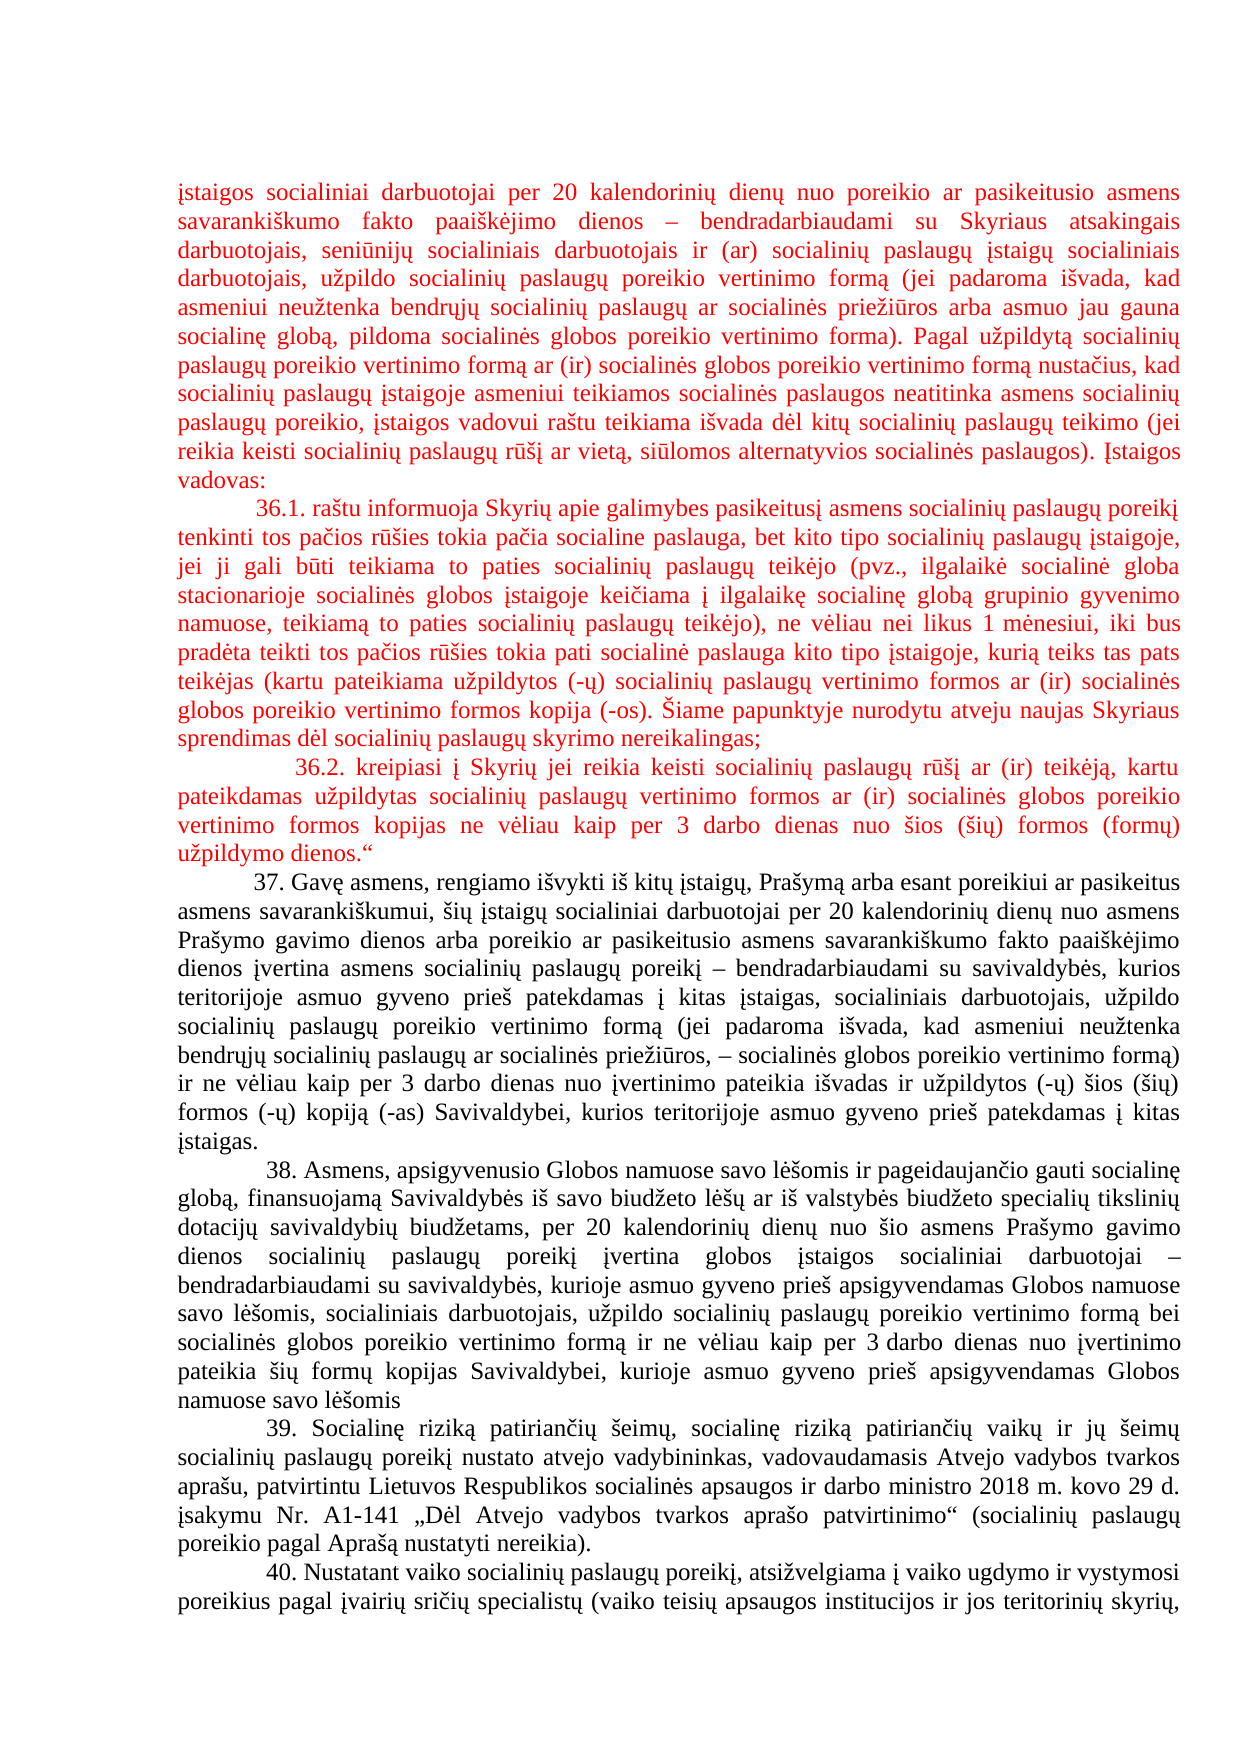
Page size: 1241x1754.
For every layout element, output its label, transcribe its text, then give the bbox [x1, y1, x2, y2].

text 37. Gavę asmens, rengiamo išvykti iš kitų įstaigų, Prašymą arba esant poreikiui ar pasikeitus asmens savarankiškumui, šių įstaigų socialiniai darbuotojai per 20 kalendorinių dienų nuo asmens Prašymo gavimo dienos arba poreikio ar pasikeitusio asmens savarankiškumo fakto paaiškėjimo dienos įvertina asmens socialinių paslaugų poreikį – bendradarbiaudami su savivaldybės, kurios teritorijoje asmuo gyveno prieš patekdamas į kitas įstaigas, socialiniais darbuotojais, užpildo socialinių paslaugų poreikio vertinimo formą (jei padaroma išvada, kad asmeniui neužtenka bendrųjų socialinių paslaugų ar socialinės priežiūros, – socialinės globos poreikio vertinimo formą) ir ne vėliau kaip per 3 darbo dienas nuo įvertinimo pateikia išvadas ir užpildytos (-ų) šios (šių) formos (-ų) kopiją (-as) Savivaldybei, kurios teritorijoje asmuo gyveno prieš patekdamas į kitas įstaigas. [177, 867, 1181, 1155]
text 36.2. kreipiasi į Skyrių jei reikia keisti socialinių paslaugų rūšį ar (ir) teikėją, kartu pateikdamas užpildytas socialinių paslaugų vertinimo formos ar (ir) socialinės globos poreikio vertinimo formos kopijas ne vėliau kaip per 3 darbo dienas nuo šios (šių) formos (formų) užpildymo dienos.“ [177, 752, 1181, 867]
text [177, 177, 1181, 493]
text 39. Socialinę riziką patiriančių šeimų, socialinę riziką patiriančių vaikų ir jų šeimų socialinių paslaugų poreikį nustato atvejo vadybininkas, vadovaudamasis Atvejo vadybos tvarkos aprašu, patvirtintu Lietuvos Respublikos socialinės apsaugos ir darbo ministro 2018 m. kovo 29 d. įsakymu Nr. A1-141 „Dėl Atvejo vadybos tvarkos aprašo patvirtinimo“ (socialinių paslaugų poreikio pagal Aprašą nustatyti nereikia). [177, 1413, 1181, 1557]
text 38. Asmens, apsigyvenusio Globos namuose savo lėšomis ir pageidaujančio gauti socialinę globą, finansuojamą Savivaldybės iš savo biudžeto lėšų ar iš valstybės biudžeto specialių tikslinių dotacijų savivaldybių biudžetams, per 20 kalendorinių dienų nuo šio asmens Prašymo gavimo dienos socialinių paslaugų poreikį įvertina globos įstaigos socialiniai darbuotojai – bendradarbiaudami su savivaldybės, kurioje asmuo gyveno prieš apsigyvendamas Globos namuose savo lėšomis, socialiniais darbuotojais, užpildo socialinių paslaugų poreikio vertinimo formą bei socialinės globos poreikio vertinimo formą ir ne vėliau kaip per 3 darbo dienas nuo įvertinimo pateikia šių formų kopijas Savivaldybei, kurioje asmuo gyveno prieš apsigyvendamas Globos namuose savo lėšomis [177, 1155, 1181, 1413]
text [177, 1557, 1181, 1615]
text 36.1. raštu informuoja Skyrių apie galimybes pasikeitusį asmens socialinių paslaugų poreikį tenkinti tos pačios rūšies tokia pačia socialine paslauga, bet kito tipo socialinių paslaugų įstaigoje, jei ji gali būti teikiama to paties socialinių paslaugų teikėjo (pvz., ilgalaikė socialinė globa stacionarioje socialinės globos įstaigoje keičiama į ilgalaikę socialinę globą grupinio gyvenimo namuose, teikiamą to paties socialinių paslaugų teikėjo), ne vėliau nei likus 1 mėnesiui, iki bus pradėta teikti tos pačios rūšies tokia pati socialinė paslauga kito tipo įstaigoje, kurią teiks tas pats teikėjas (kartu pateikiama užpildytos (-ų) socialinių paslaugų vertinimo formos ar (ir) socialinės globos poreikio vertinimo formos kopija (-os). Šiame papunktyje nurodytu atveju naujas Skyriaus sprendimas dėl socialinių paslaugų skyrimo nereikalingas; [177, 493, 1181, 752]
